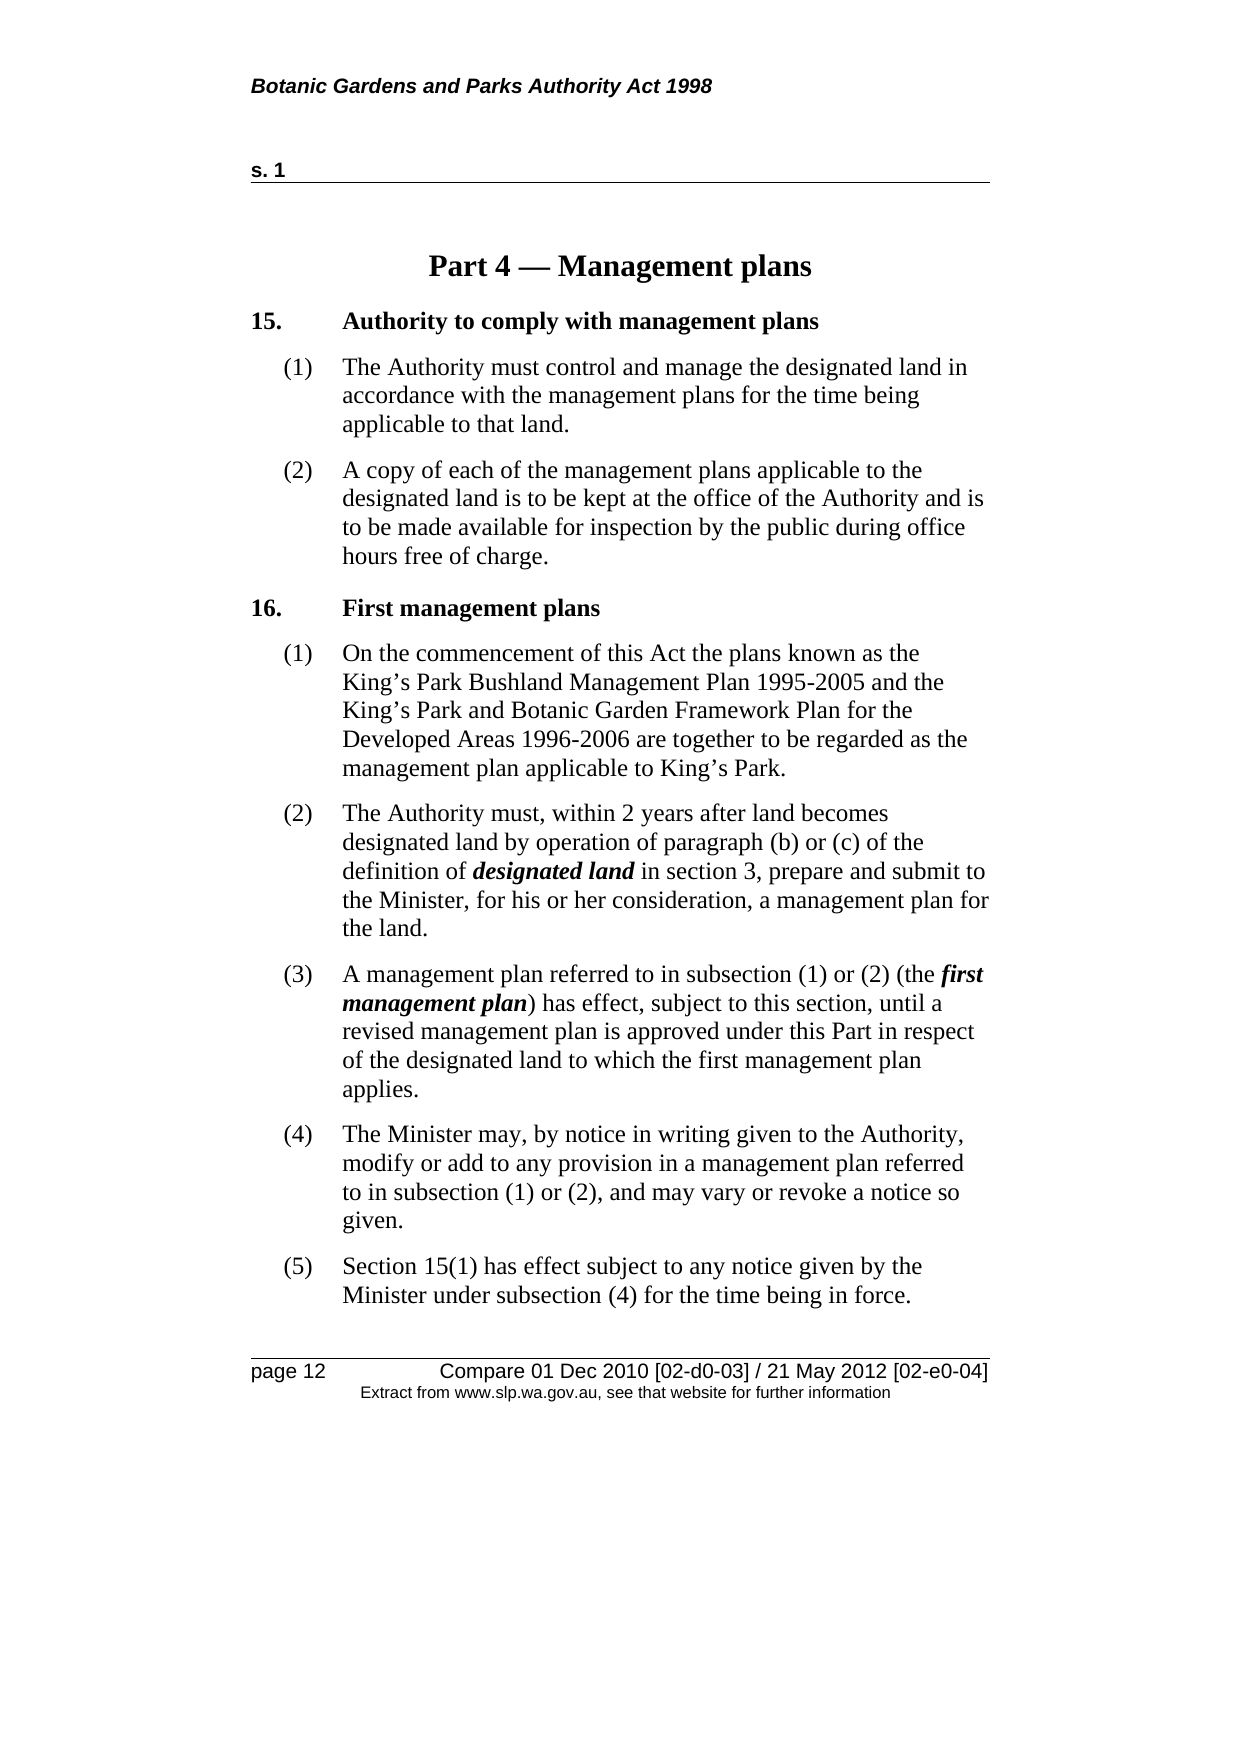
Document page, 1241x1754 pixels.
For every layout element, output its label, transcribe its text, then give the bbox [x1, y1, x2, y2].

text (2) The Authority must, within 2 years after land becomes designated land by operation of paragraph (b) or (c) of the definition of designated land in section 3, prepare and submit to the Minister, for his or her consideration, a management plan for the land. [251, 798, 990, 942]
text (4) The Minister may, by notice in writing given to the Authority, modify or add to any provision in a management plan referred to in subsection (1) or (2), and may vary or revoke a notice so given. [251, 1119, 990, 1234]
subtitle 15. Authority to comply with management plans [251, 306, 990, 335]
text (1) On the commencement of this Act the plans known as the King’s Park Bushland Management Plan 1995-2005 and the King’s Park and Botanic Garden Framework Plan for the Developed Areas 1996-2006 are together to be regarded as the management plan applicable to King’s Park. [251, 638, 990, 782]
subtitle Part 4 — Management plans [251, 247, 990, 283]
text (5) Section 15(1) has effect subject to any notice given by the Minister under subsection (4) for the time being in force. [251, 1251, 990, 1308]
text (1) The Authority must control and manage the designated land in accordance with the management plans for the time being applicable to that land. [251, 352, 990, 438]
text (3) A management plan referred to in subsection (1) or (2) (the first management plan) has effect, subject to this section, until a revised management plan is approved under this Part in respect of the designated land to which the first management plan applies. [251, 959, 990, 1103]
text (2) A copy of each of the management plans applicable to the designated land is to be kept at the office of the Authority and is to be made available for inspection by the public during office hours free of charge. [251, 455, 990, 570]
subtitle 16. First management plans [251, 593, 990, 621]
